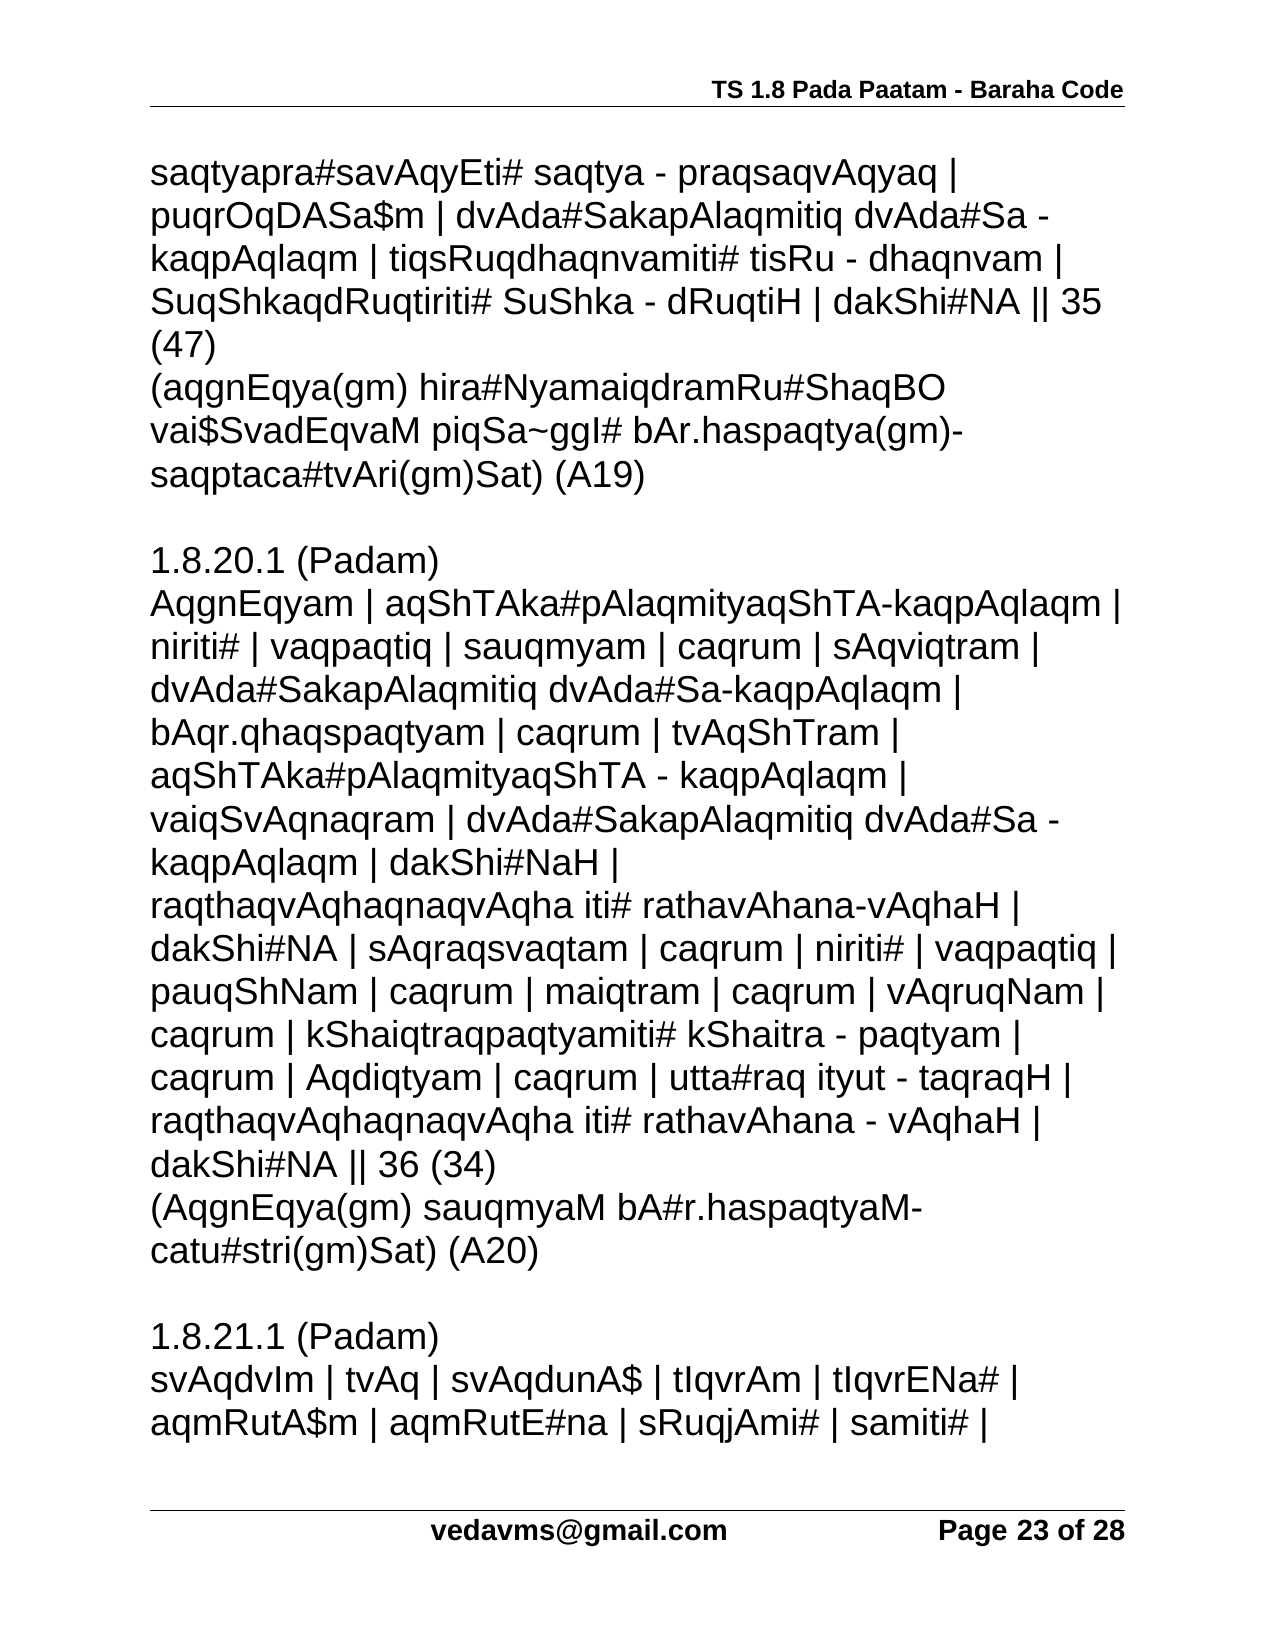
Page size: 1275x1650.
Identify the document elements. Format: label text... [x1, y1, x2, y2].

text raqthaqvAqhaqnaqvAqha iti# rathavAhana-vAqhaH | dakShi#NA | sAqraqsvaqtam | caqrum | niriti# | vaqpaqtiq | pauqShNam | caqrum | maiqtram | caqrum | vAqruqNam | caqrum | kShaiqtraqpaqtyamiti# kShaitra - paqtyam | caqrum | Aqdiqtyam | caqrum | utta#raq ityut - taqraqH | raqthaqvAqhaqnaqvAqha iti# rathavAhana - vAqhaH | dakShi#NA || 36 (34) [150, 883, 1125, 1185]
text (AqgnEqya(gm) sauqmyaM bA#r.haspaqtyaM-catu#stri(gm)Sat) (A20) [150, 1185, 1125, 1271]
text (aqgnEqya(gm) hira#NyamaiqdramRu#ShaqBO vai$SvadEqvaM piqSa~ggI# bAr.haspaqtya(gm)-saqptaca#tvAri(gm)Sat) (A19) [150, 366, 1125, 495]
text svAqdvIm | tvAq | svAqdunA$ | tIqvrAm | tIqvrENa# | aqmRutA$m | aqmRutE#na | sRuqjAmi# | samiti# | [150, 1357, 1125, 1444]
text AqgnEqyam | aqShTAka#pAlaqmityaqShTA-kaqpAqlaqm | niriti# | vaqpaqtiq | sauqmyam | caqrum | sAqviqtram | dvAda#SakapAlaqmitiq dvAda#Sa-kaqpAqlaqm | bAqr.qhaqspaqtyam | caqrum | tvAqShTram | aqShTAka#pAlaqmityaqShTA - kaqpAqlaqm | vaiqSvAqnaqram | dvAda#SakapAlaqmitiq dvAda#Sa - kaqpAqlaqm | dakShi#NaH | [150, 581, 1125, 883]
text 1.8.20.1 (Padam) [150, 538, 1125, 581]
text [150, 150, 1125, 366]
text 1.8.21.1 (Padam) [150, 1314, 1125, 1357]
